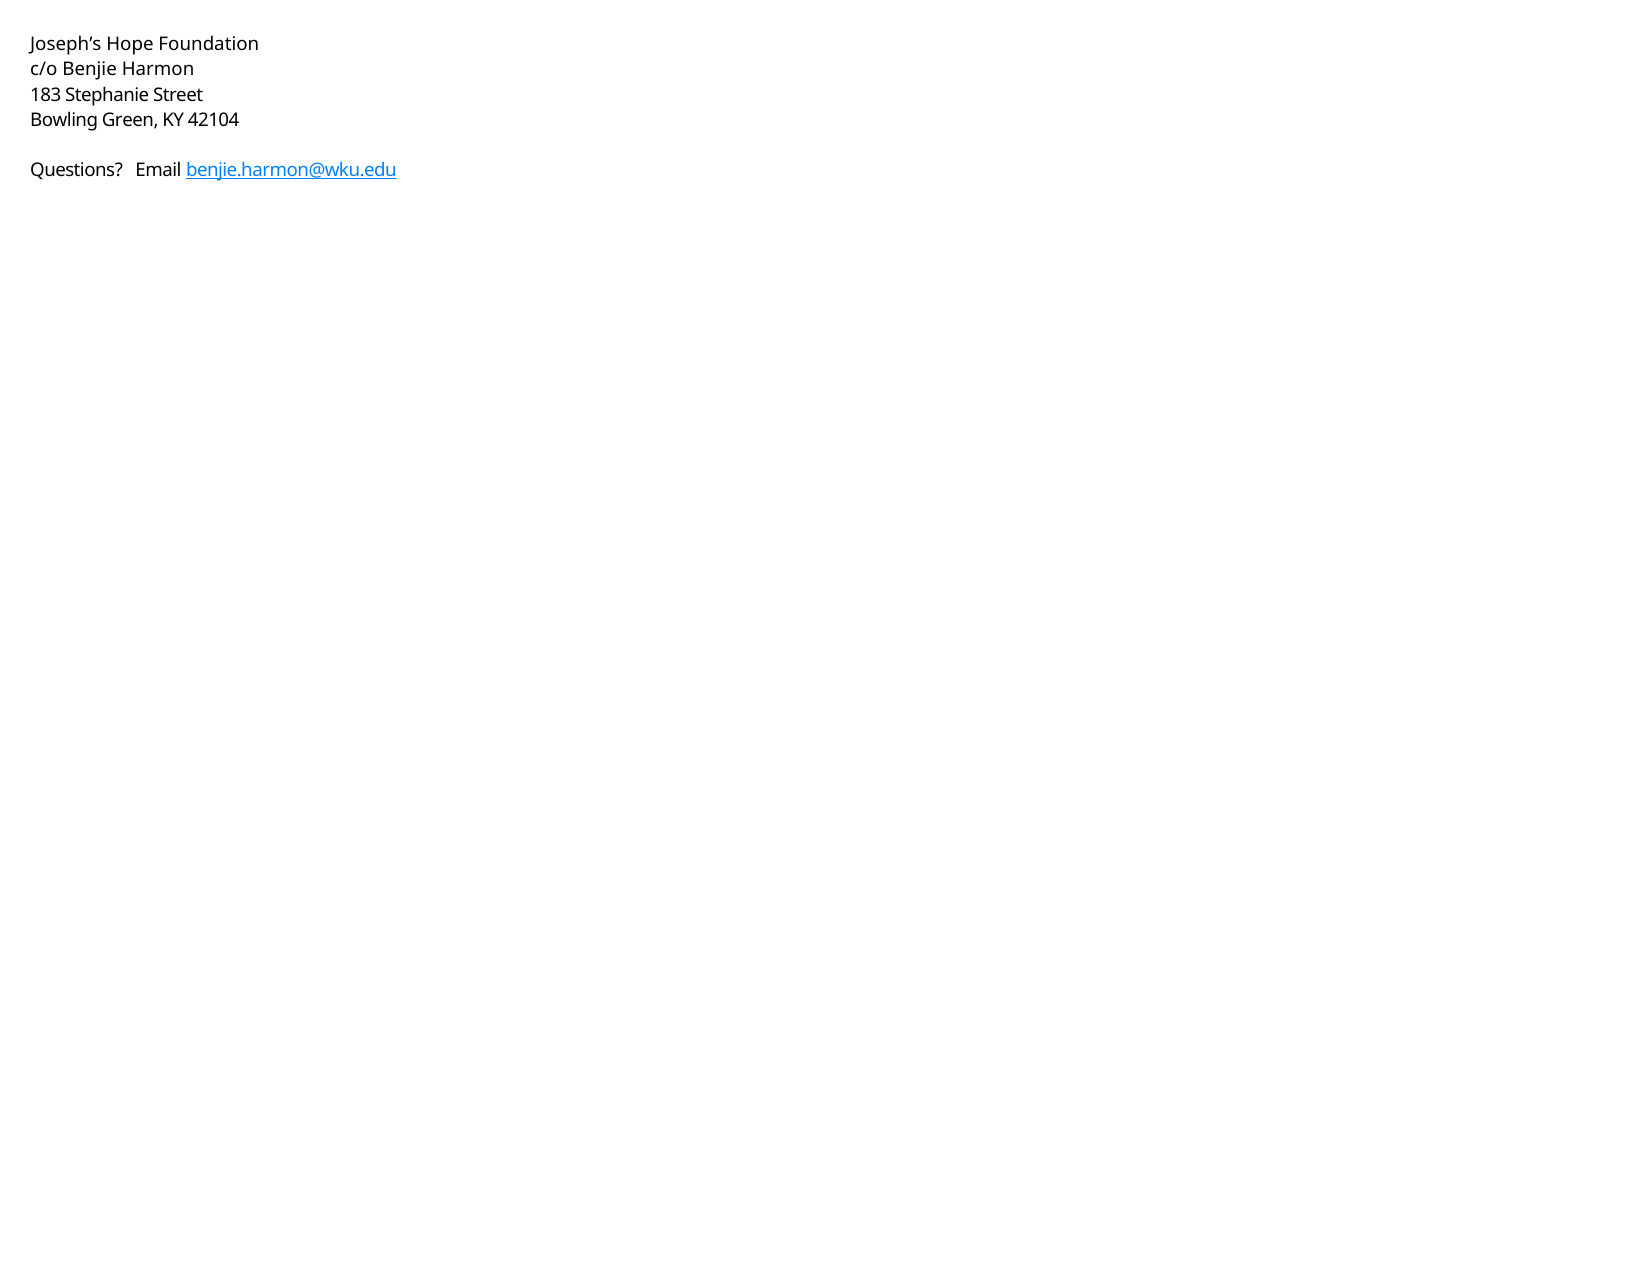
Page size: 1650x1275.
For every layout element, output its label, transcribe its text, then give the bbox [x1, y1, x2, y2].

text Joseph’s Hope Foundation [30, 30, 787, 56]
text c/o Benjie Harmon [30, 56, 787, 81]
text Bowling Green, KY 42104 [30, 106, 787, 131]
text Questions? Email benjie.harmon@wku.edu [30, 156, 787, 181]
text 183 Stephanie Street [30, 81, 787, 106]
